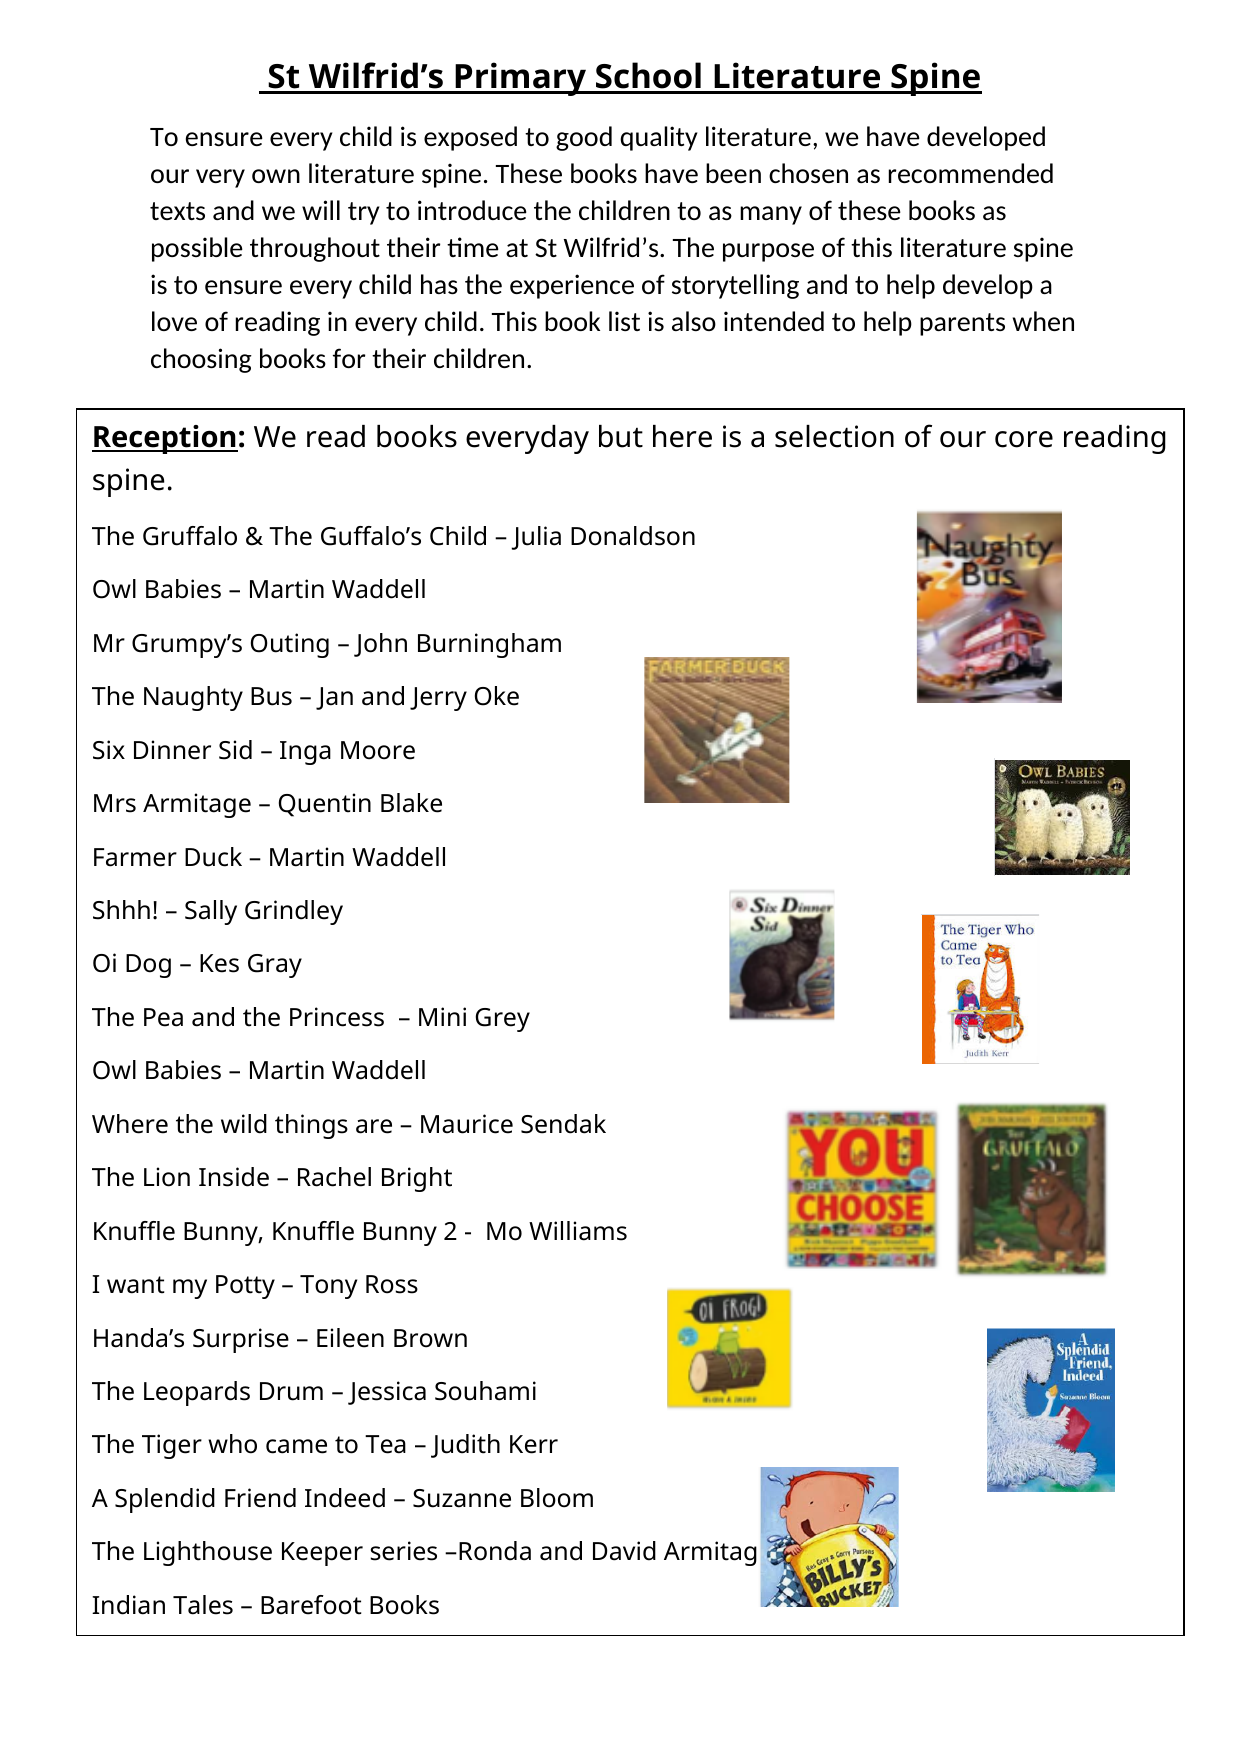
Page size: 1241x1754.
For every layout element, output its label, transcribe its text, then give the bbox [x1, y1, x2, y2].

picture [642, 657, 788, 801]
picture [915, 508, 1062, 699]
text To ensure every child is exposed to good quality literature, we have developed our very own literature spine. These books have been chosen as recommended texts and we will try to introduce the children to as many of these books as possible throughout their time at St Wilfrid’s. The purpose of this literature spine is to ensure every child has the experience of storytelling and to help develop a love of reading in every child. This book list is also intended to help parents when choosing books for their children. [150, 119, 1090, 376]
picture [665, 1287, 794, 1409]
picture [983, 1324, 1116, 1491]
picture [920, 913, 1039, 1064]
picture [757, 1462, 899, 1606]
picture [992, 758, 1130, 875]
text St Wilfrid’s Primary School Literature Spine [150, 53, 1090, 98]
picture [728, 888, 835, 1023]
